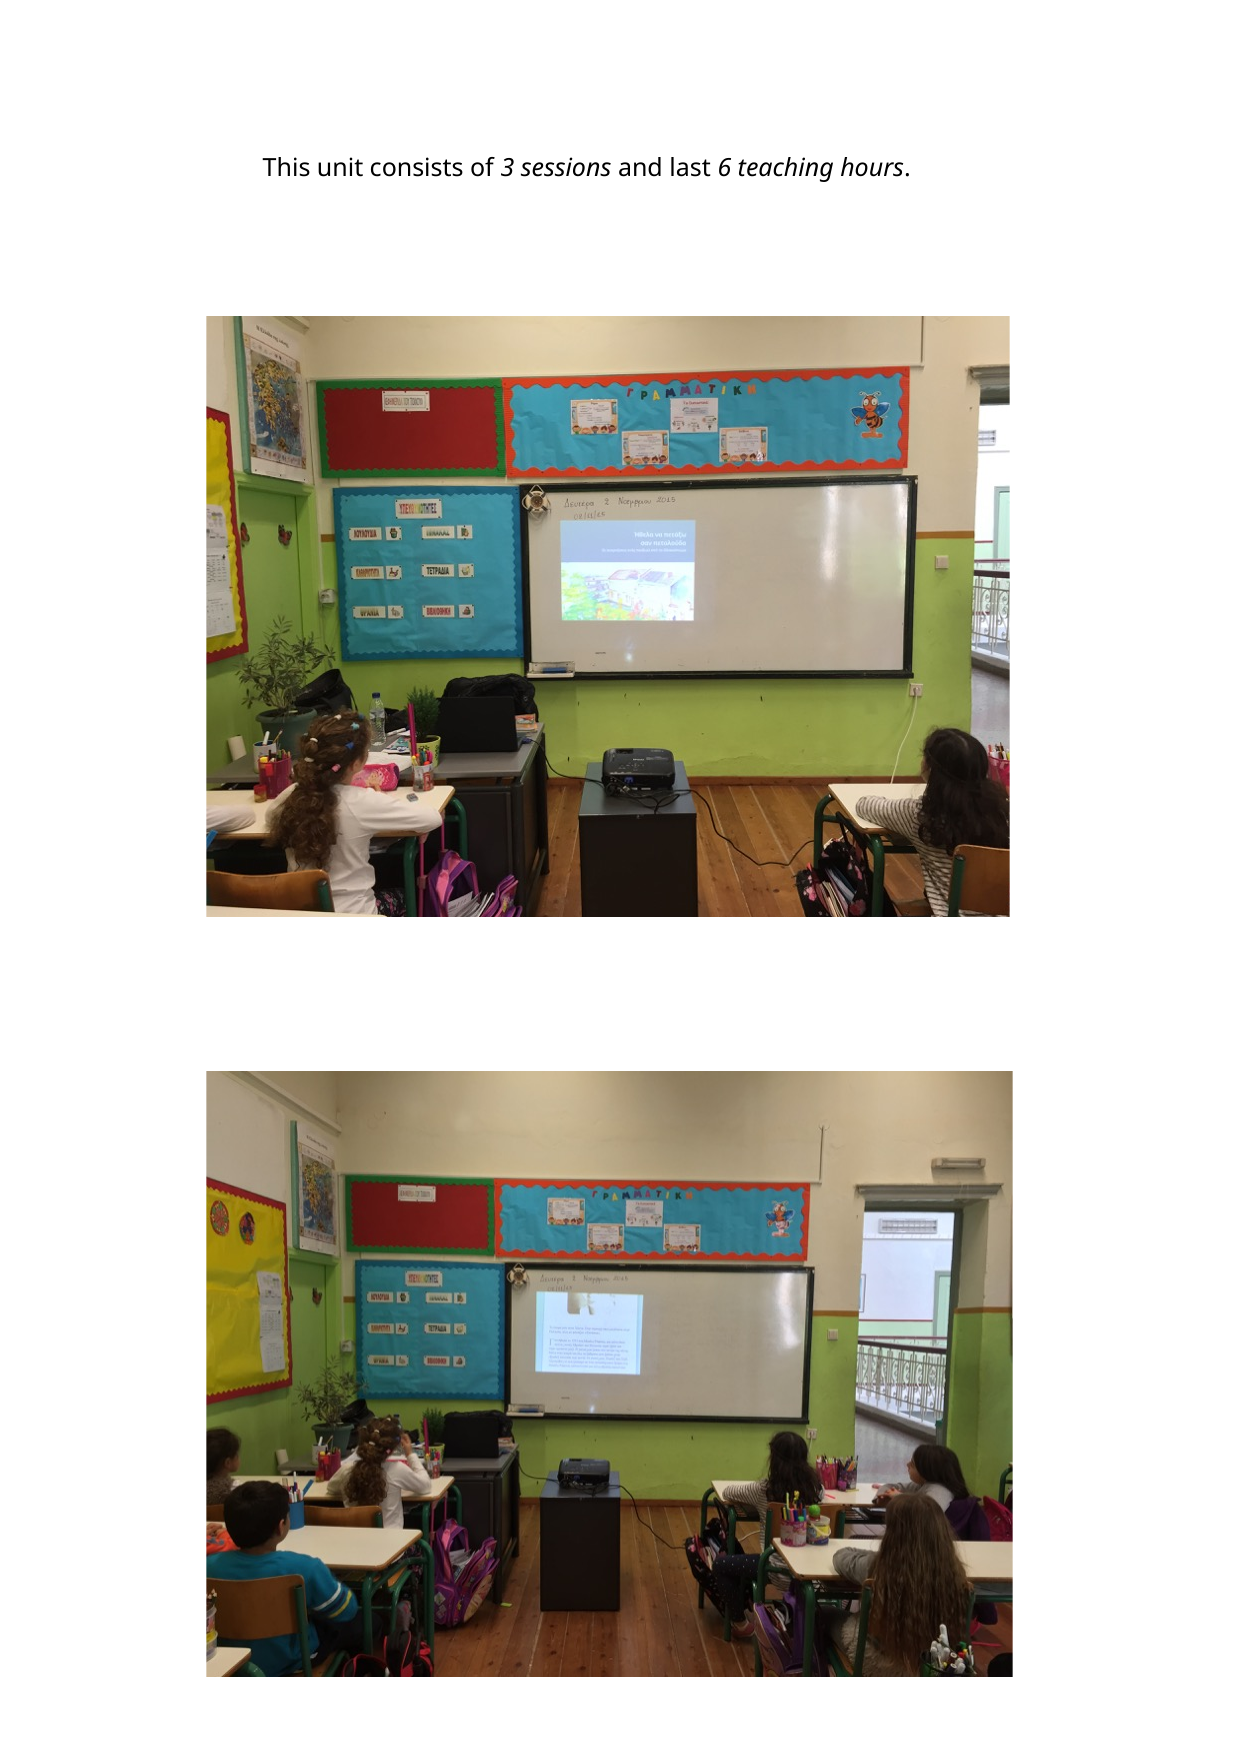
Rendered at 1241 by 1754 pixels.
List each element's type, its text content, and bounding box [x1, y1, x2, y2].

picture [206, 1071, 1013, 1677]
picture [206, 316, 1010, 917]
text This unit consists of 3 sessions and last 6 teaching hours. [187, 150, 1053, 184]
